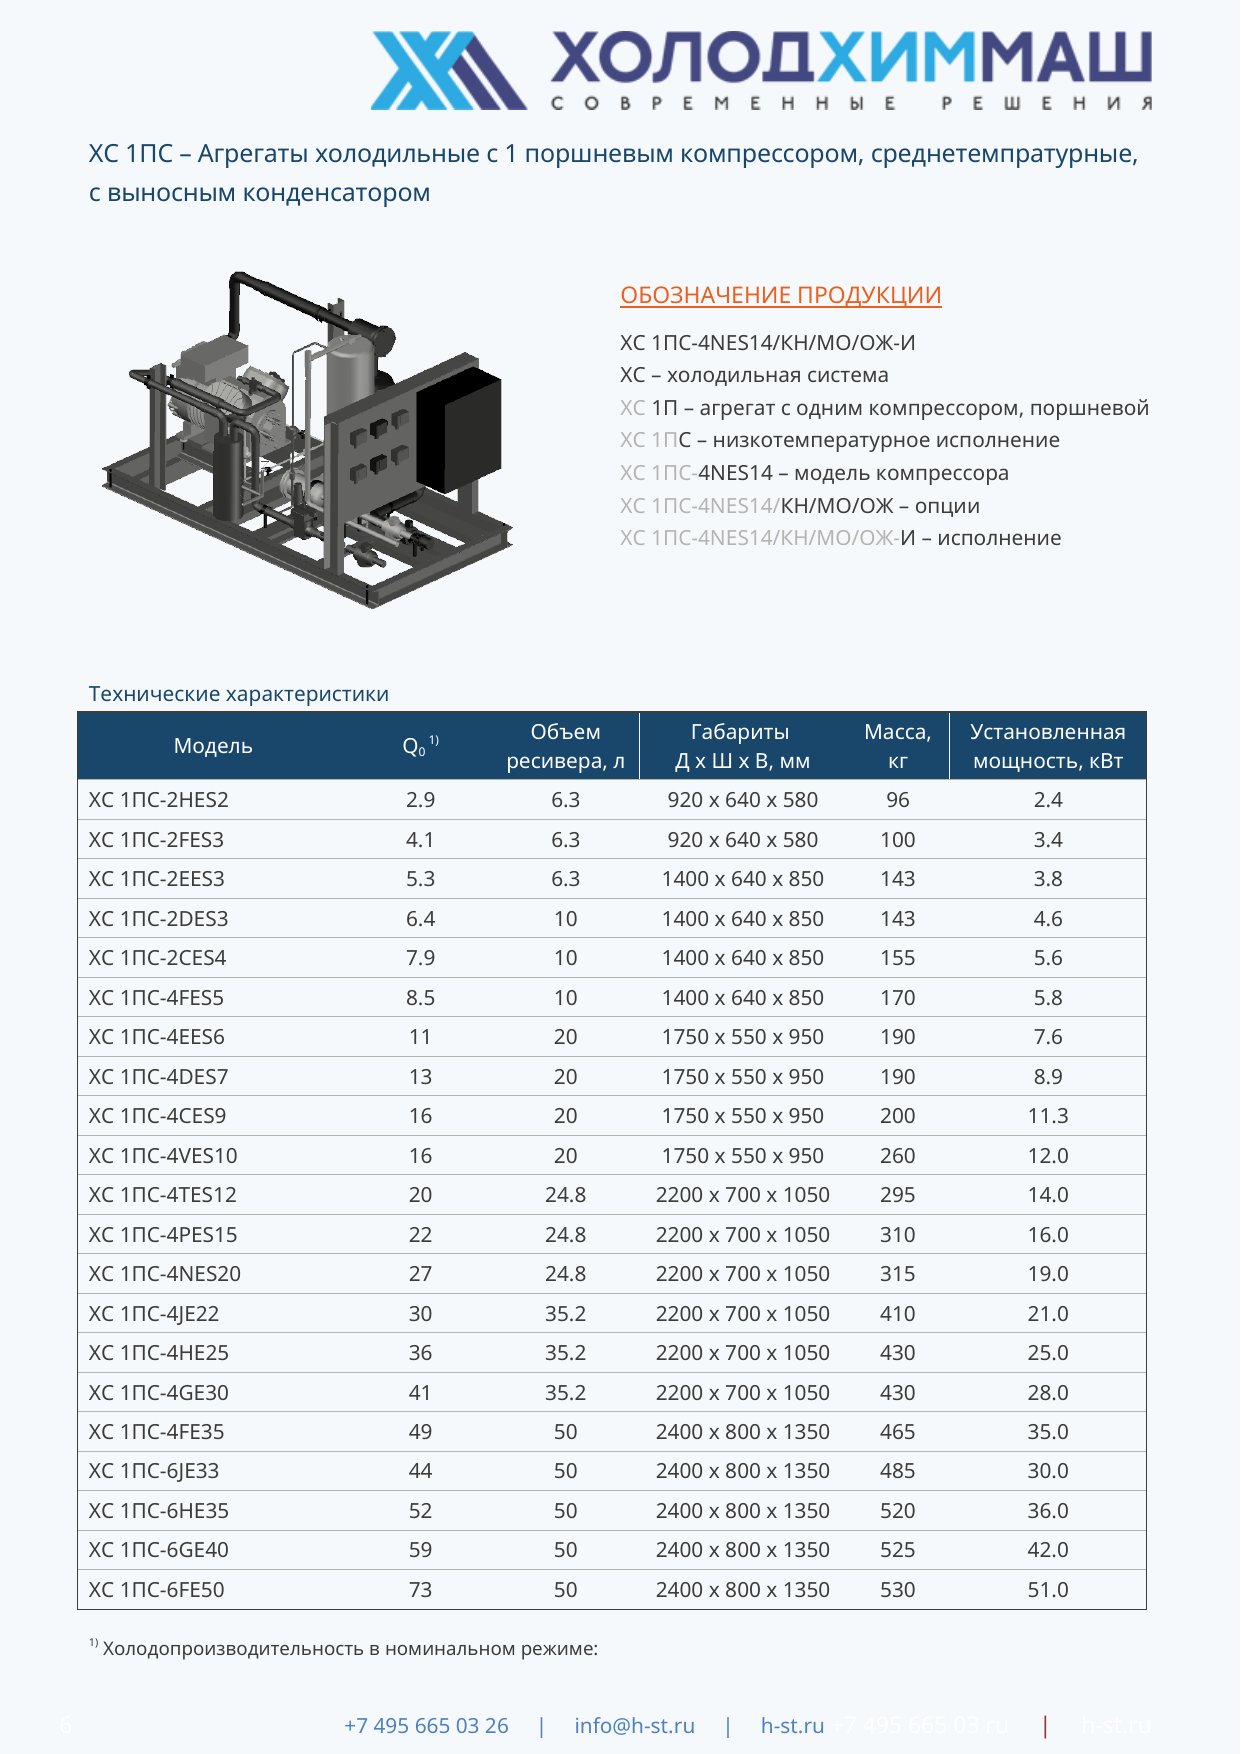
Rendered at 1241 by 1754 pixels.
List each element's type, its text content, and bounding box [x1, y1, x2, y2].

table_cell 5.3 [349, 859, 492, 898]
table_cell ХС 1ПС-4FES5 [78, 978, 349, 1016]
table_cell 20 [492, 1017, 639, 1056]
table_cell 10 [492, 899, 639, 937]
table_cell ХС 1ПС-4NES20 [78, 1254, 349, 1293]
table_cell 24.8 [492, 1175, 639, 1214]
table_cell 96 [846, 780, 949, 819]
table_cell 22 [349, 1215, 492, 1253]
table_cell 430 [846, 1333, 949, 1372]
table_cell 4.6 [950, 899, 1146, 937]
text ХС 1ПС-4NES14/КН/МО/ОЖ-И [620, 328, 1152, 356]
table_cell 35.2 [492, 1373, 639, 1411]
table_cell 190 [846, 1057, 949, 1095]
table_cell ХС 1ПС-4FE35 [78, 1412, 349, 1451]
table_cell 24.8 [492, 1215, 639, 1253]
table_cell ХС 1ПС-4TES12 [78, 1175, 349, 1214]
table_cell 1400 х 640 х 850 [640, 859, 846, 898]
table_cell 10 [492, 938, 639, 977]
table_cell 20 [492, 1136, 639, 1174]
table_cell 1750 х 550 х 950 [640, 1057, 846, 1095]
table_cell 36 [349, 1333, 492, 1372]
table_cell ХС 1ПС-6JE33 [78, 1452, 349, 1490]
subtitle ХС 1ПС – Агрегаты холодильные с 1 поршневым компрессором, среднетемпратурные, с выносным конденсатором [89, 136, 1152, 209]
table_cell ХС 1ПС-2CES4 [78, 938, 349, 977]
table_cell 52 [349, 1491, 492, 1529]
table_cell 1400 х 640 х 850 [640, 978, 846, 1016]
table_cell 1400 х 640 х 850 [640, 938, 846, 977]
table_cell 520 [846, 1491, 949, 1529]
table_cell 2200 х 700 х 1050 [640, 1175, 846, 1214]
table_cell 50 [492, 1531, 639, 1569]
table_cell ХС 1ПС-2DES3 [78, 899, 349, 937]
table_cell 7.6 [950, 1017, 1146, 1056]
table_cell 143 [846, 859, 949, 898]
table_cell 6.3 [492, 820, 639, 858]
table_header Установленная мощность, кВт [950, 713, 1146, 779]
table_cell 73 [349, 1570, 492, 1608]
table_cell 1750 х 550 х 950 [640, 1096, 846, 1135]
table_cell 20 [492, 1057, 639, 1095]
table_cell 2200 х 700 х 1050 [640, 1294, 846, 1332]
table_cell 11.3 [950, 1096, 1146, 1135]
table_cell 24.8 [492, 1254, 639, 1293]
table_cell 50 [492, 1412, 639, 1451]
table_cell 3.8 [950, 859, 1146, 898]
text 1) Холодопроизводительность в номинальном режиме: [89, 1635, 1152, 1661]
table_cell 2200 х 700 х 1050 [640, 1373, 846, 1411]
table_cell ХС 1ПС-4JE22 [78, 1294, 349, 1332]
table_cell 10 [492, 978, 639, 1016]
table_cell ХС 1ПС-4VES10 [78, 1136, 349, 1174]
table_cell 49 [349, 1412, 492, 1451]
table_cell 3.4 [950, 820, 1146, 858]
table_cell ХС 1ПС-6HE35 [78, 1491, 349, 1529]
table_cell ХС 1ПС-4PES15 [78, 1215, 349, 1253]
table_cell 41 [349, 1373, 492, 1411]
table_cell 530 [846, 1570, 949, 1608]
table_cell 8.5 [349, 978, 492, 1016]
table_header Габариты Д х Ш х В, мм [640, 713, 846, 779]
table_cell 35.2 [492, 1294, 639, 1332]
table_cell 30.0 [950, 1452, 1146, 1490]
table_cell 1750 х 550 х 950 [640, 1017, 846, 1056]
text ХС 1ПС – низкотемпературное исполнение [620, 426, 1152, 454]
table_cell 2.4 [950, 780, 1146, 819]
table_header Объем ресивера, л [492, 713, 639, 779]
table_cell 2400 х 800 х 1350 [640, 1452, 846, 1490]
text ХС 1ПС-4NES14/КН/МО/ОЖ-И – исполнение [620, 523, 1152, 552]
picture [371, 31, 1152, 110]
table_cell 920 х 640 х 580 [640, 820, 846, 858]
table_cell 100 [846, 820, 949, 858]
table_cell 42.0 [950, 1531, 1146, 1569]
table_cell 28.0 [950, 1373, 1146, 1411]
text ХС 1П – агрегат с одним компрессором, поршневой [620, 393, 1152, 421]
text ХС – холодильная система [620, 360, 1152, 389]
table_cell 35.0 [950, 1412, 1146, 1451]
table_cell 6.4 [349, 899, 492, 937]
table_cell 12.0 [950, 1136, 1146, 1174]
table_cell 6.3 [492, 780, 639, 819]
table_cell ХС 1ПС-4DES7 [78, 1057, 349, 1095]
table_cell 50 [492, 1570, 639, 1608]
table_cell ХС 1ПС-4HE25 [78, 1333, 349, 1372]
table_cell 35.2 [492, 1333, 639, 1372]
table_cell ХС 1ПС-4EES6 [78, 1017, 349, 1056]
table_cell 20 [492, 1096, 639, 1135]
table_cell ХС 1ПС-6FE50 [78, 1570, 349, 1608]
table_cell 51.0 [950, 1570, 1146, 1608]
table_cell 16 [349, 1096, 492, 1135]
table_cell 2400 х 800 х 1350 [640, 1570, 846, 1608]
table_cell 310 [846, 1215, 949, 1253]
table_header Масса, кг [846, 713, 949, 779]
table_cell 295 [846, 1175, 949, 1214]
table_cell 465 [846, 1412, 949, 1451]
table_cell 27 [349, 1254, 492, 1293]
table_cell 13 [349, 1057, 492, 1095]
table_cell 16.0 [950, 1215, 1146, 1253]
table_cell ХС 1ПС-6GE40 [78, 1531, 349, 1569]
table_cell 2400 х 800 х 1350 [640, 1412, 846, 1451]
table_cell 14.0 [950, 1175, 1146, 1214]
table_cell 920 х 640 х 580 [640, 780, 846, 819]
table_cell 5.8 [950, 978, 1146, 1016]
table_cell 50 [492, 1491, 639, 1529]
text Технические характеристики [89, 679, 1152, 707]
text ХС 1ПС-4NES14 – модель компрессора [620, 458, 1152, 487]
table_cell 143 [846, 899, 949, 937]
table_cell 50 [492, 1452, 639, 1490]
table_cell 315 [846, 1254, 949, 1293]
table_cell 2200 х 700 х 1050 [640, 1333, 846, 1372]
table_cell 2400 х 800 х 1350 [640, 1491, 846, 1529]
table_cell 16 [349, 1136, 492, 1174]
table_cell ХС 1ПС-4GE30 [78, 1373, 349, 1411]
table_cell 2200 х 700 х 1050 [640, 1215, 846, 1253]
table_cell 190 [846, 1017, 949, 1056]
table_cell 36.0 [950, 1491, 1146, 1529]
table_cell 485 [846, 1452, 949, 1490]
table_cell 260 [846, 1136, 949, 1174]
table_cell 11 [349, 1017, 492, 1056]
table_cell 44 [349, 1452, 492, 1490]
table_cell ХС 1ПС-2HES2 [78, 780, 349, 819]
table_cell 525 [846, 1531, 949, 1569]
text Обозначение продукции [620, 279, 1152, 311]
table_cell ХС 1ПС-2EES3 [78, 859, 349, 898]
table_cell 170 [846, 978, 949, 1016]
text ХС 1ПС-4NES14/КН/МО/ОЖ – опции [620, 491, 1152, 519]
table_cell 25.0 [950, 1333, 1146, 1372]
table_cell 2200 х 700 х 1050 [640, 1254, 846, 1293]
table_cell 5.6 [950, 938, 1146, 977]
table_cell 1750 х 550 х 950 [640, 1136, 846, 1174]
table_cell 2.9 [349, 780, 492, 819]
table_cell 200 [846, 1096, 949, 1135]
table_header Модель [78, 713, 349, 779]
table_cell 30 [349, 1294, 492, 1332]
table_cell 430 [846, 1373, 949, 1411]
table_cell 7.9 [349, 938, 492, 977]
table_cell 8.9 [950, 1057, 1146, 1095]
table_header Q0 1) [349, 713, 492, 779]
table_cell 1400 х 640 х 850 [640, 899, 846, 937]
table_cell 6.3 [492, 859, 639, 898]
table_cell 19.0 [950, 1254, 1146, 1293]
table_cell ХС 1ПС-2FES3 [78, 820, 349, 858]
table_cell ХС 1ПС-4CES9 [78, 1096, 349, 1135]
table_cell 155 [846, 938, 949, 977]
table_cell 4.1 [349, 820, 492, 858]
table_cell 21.0 [950, 1294, 1146, 1332]
table_cell 2400 х 800 х 1350 [640, 1531, 846, 1569]
table_cell 410 [846, 1294, 949, 1332]
table_cell 59 [349, 1531, 492, 1569]
table_cell 20 [349, 1175, 492, 1214]
